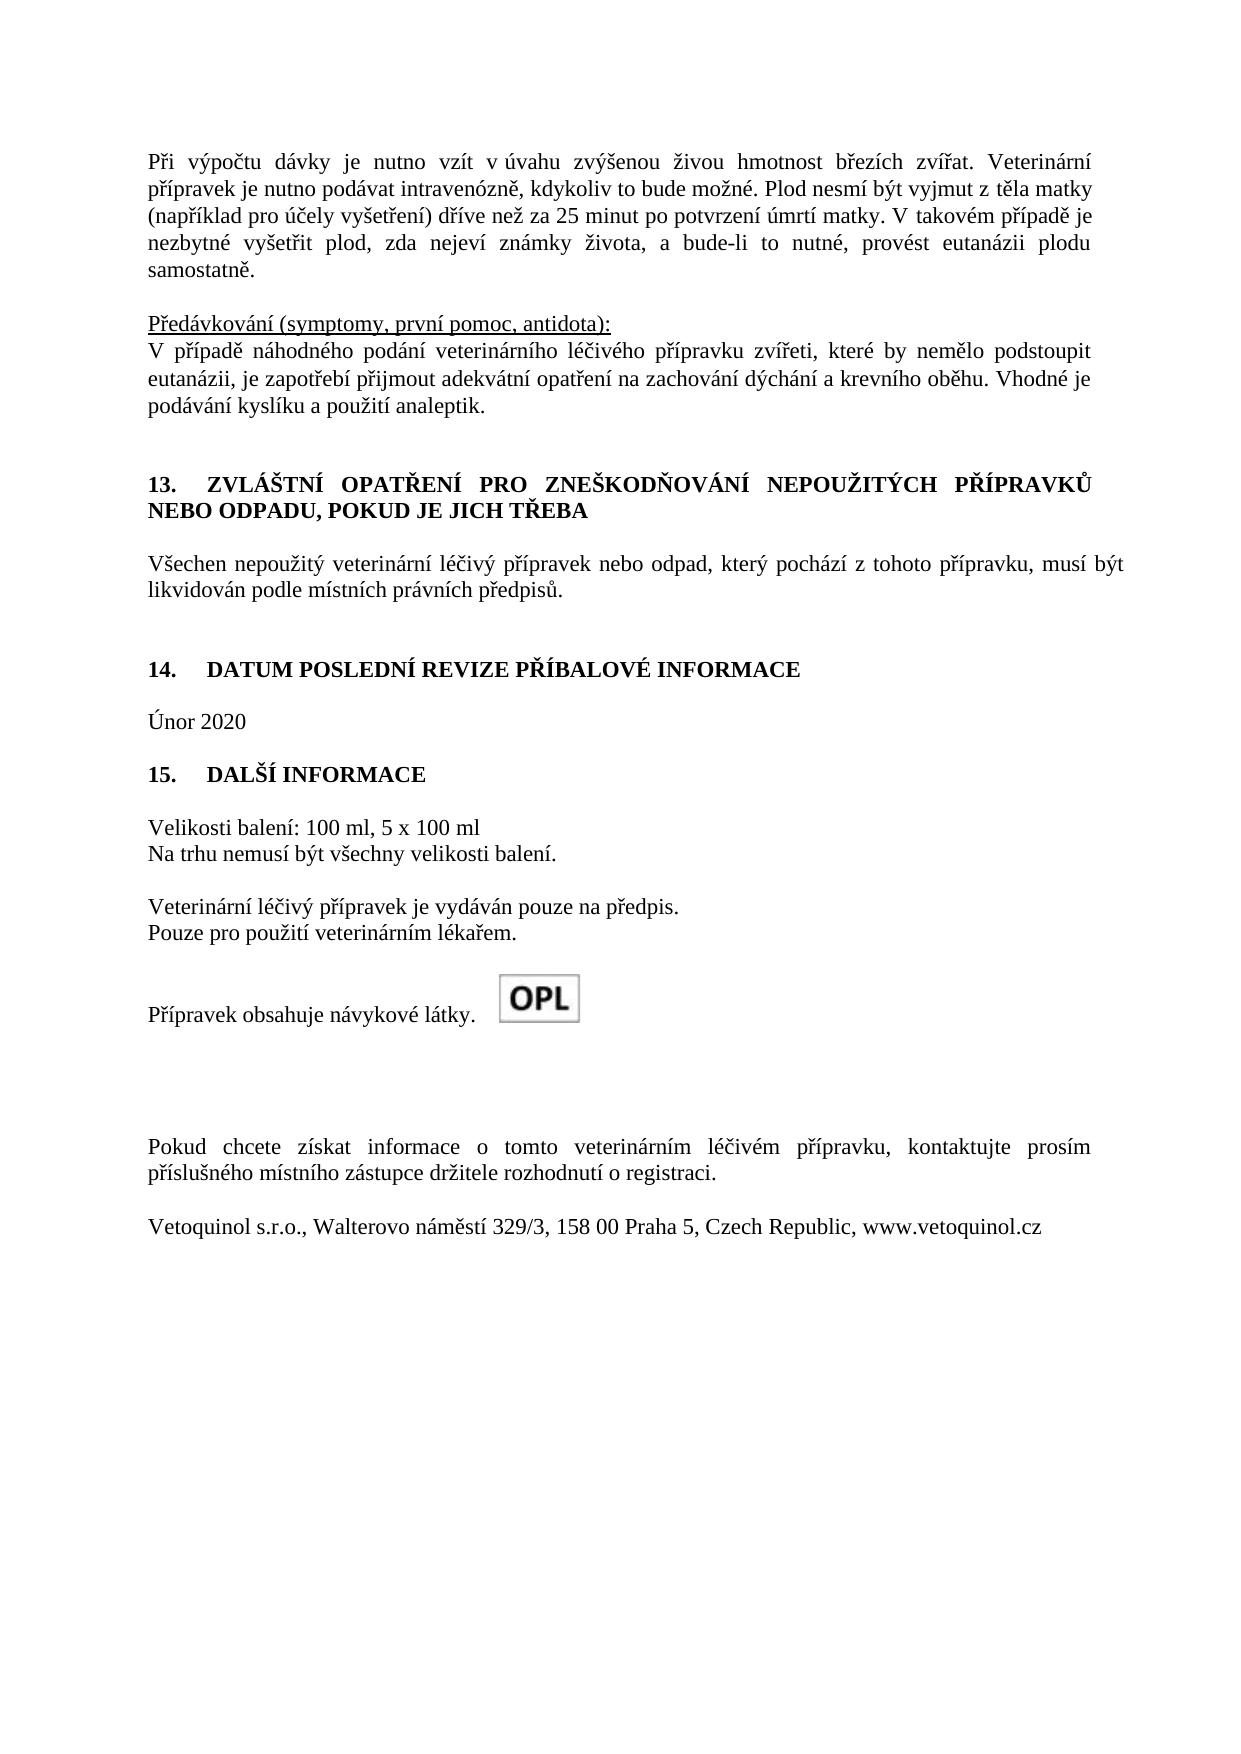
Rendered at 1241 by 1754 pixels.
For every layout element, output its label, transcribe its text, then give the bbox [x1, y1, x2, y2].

text Únor 2020 [148, 708, 1126, 735]
text 15. DALŠÍ INFORMACE [148, 761, 1093, 787]
text Při výpočtu dávky je nutno vzít v úvahu zvýšenou živou hmotnost březích zvířat. Veterinární přípravek je nutno podávat intravenózně, kdykoliv to bude možné. Plod nesmí být vyjmut z těla matky (například pro účely vyšetření) dříve než za 25 minut po potvrzení úmrtí matky. V takovém případě je nezbytné vyšetřit plod, zda nejeví známky života, a bude-li to nutné, provést eutanázii plodu samostatně. [148, 148, 1093, 283]
text V případě náhodného podání veterinárního léčivého přípravku zvířeti, které by nemělo podstoupit eutanázii, je zapotřebí přijmout adekvátní opatření na zachování dýchání a krevního oběhu. Vhodné je podávání kyslíku a použití analeptik. [148, 337, 1093, 418]
text 13. ZVLÁŠTNÍ OPATŘENÍ PRO ZNEŠKODŇOVÁNÍ NEPOUŽITÝCH PŘÍPRAVKŮ NEBO ODPADU, POKUD JE JICH TŘEBA [148, 471, 1093, 524]
text Na trhu nemusí být všechny velikosti balení. [148, 840, 1093, 866]
text Veterinární léčivý přípravek je vydáván pouze na předpis. [148, 893, 1093, 919]
text Všechen nepoužitý veterinární léčivý přípravek nebo odpad, který pochází z tohoto přípravku, musí být likvidován podle místních právních předpisů. [148, 550, 1126, 603]
picture [498, 974, 581, 1023]
text Předávkování (symptomy, první pomoc, antidota): [148, 310, 1093, 337]
text Pouze pro použití veterinárním lékařem. [148, 919, 1093, 946]
text 14. DATUM POSLEDNÍ REVIZE PŘÍBALOVÉ INFORMACE [148, 656, 1093, 682]
text Vetoquinol s.r.o., Walterovo náměstí 329/3, 158 00 Praha 5, Czech Republic, www.vetoquinol.cz [148, 1213, 1093, 1240]
text Přípravek obsahuje návykové látky. [148, 974, 1034, 1028]
text Velikosti balení: 100 ml, 5 x 100 ml [148, 814, 1093, 840]
text Pokud chcete získat informace o tomto veterinárním léčivém přípravku, kontaktujte prosím příslušného místního zástupce držitele rozhodnutí o registraci. [148, 1133, 1093, 1186]
